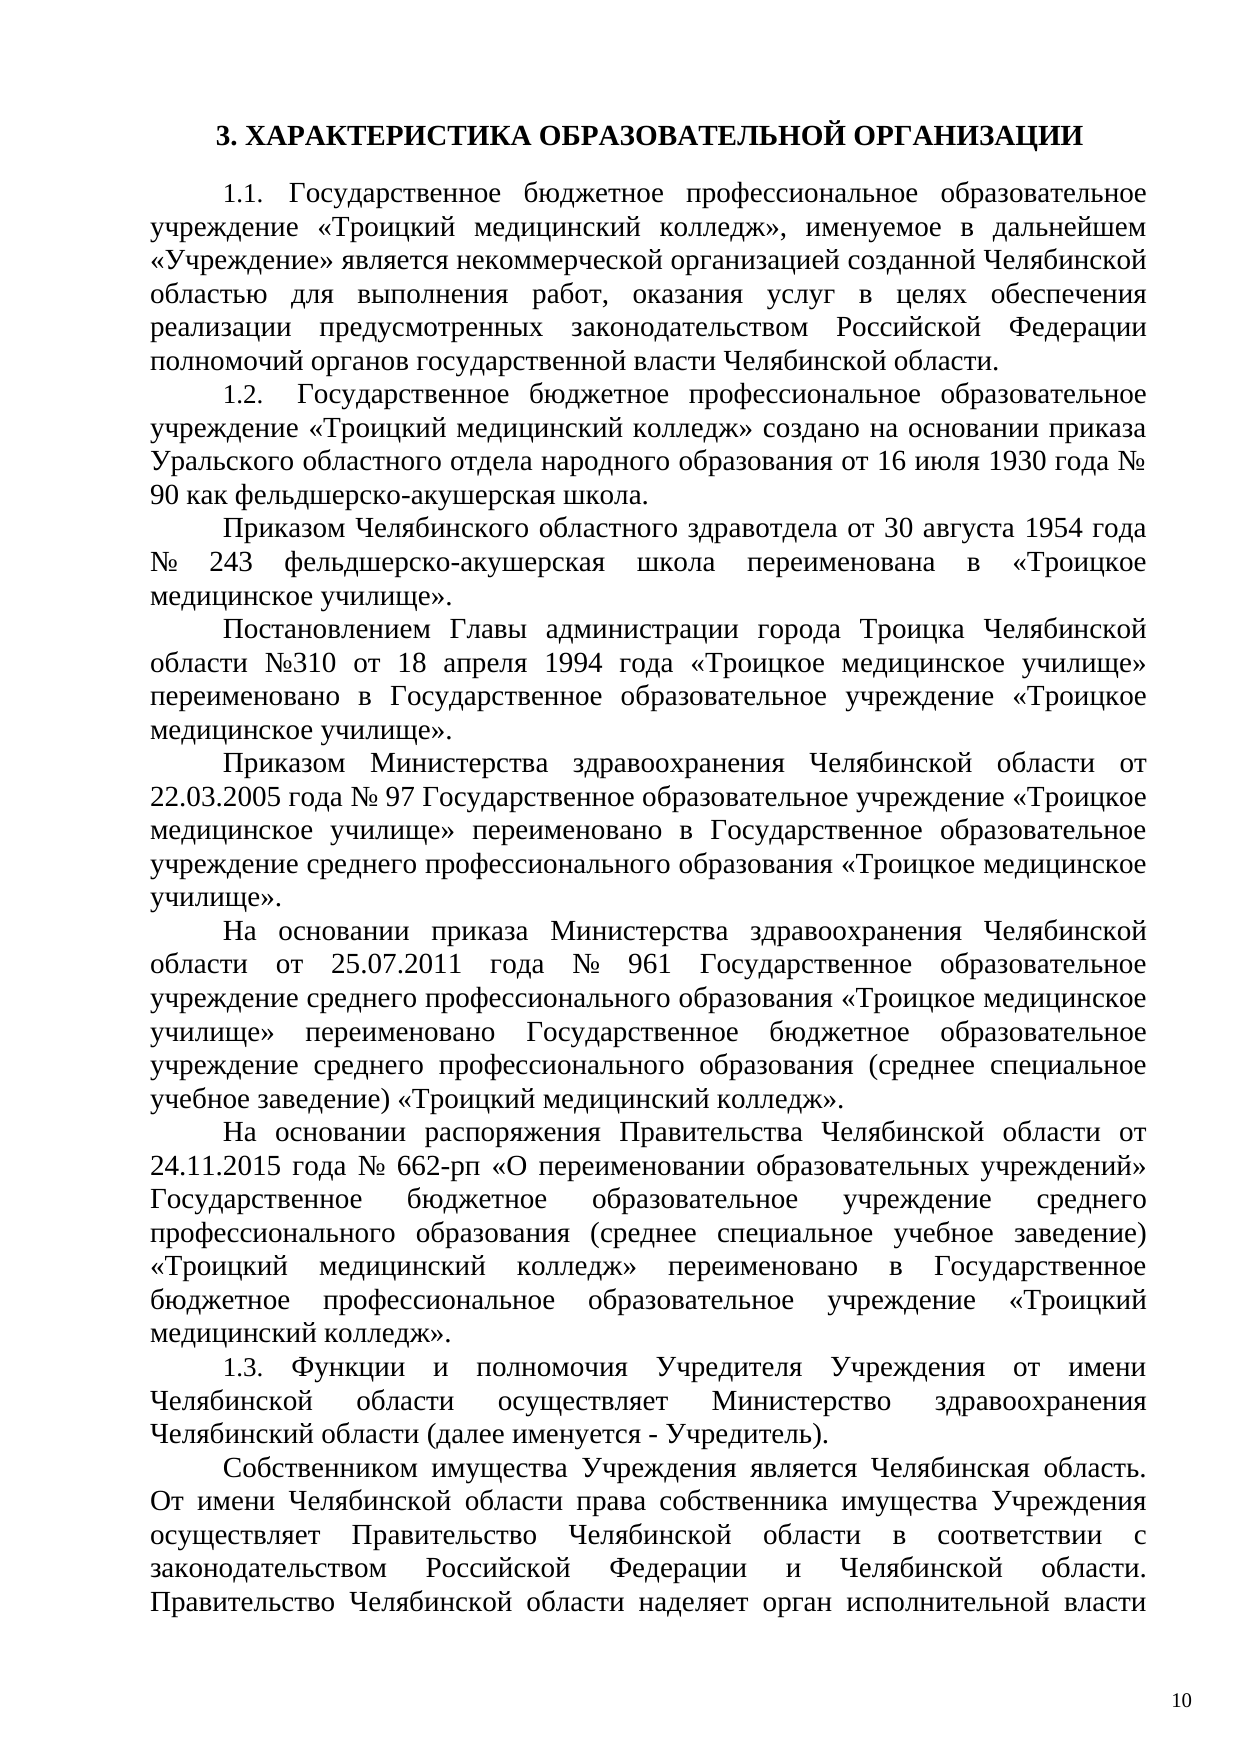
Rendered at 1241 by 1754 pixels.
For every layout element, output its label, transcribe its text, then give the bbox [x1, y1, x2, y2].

text Постановлением Главы администрации города Троицка Челябинской области №310 от 18 апреля 1994 года «Троицкое медицинское училище» переименовано в Государственное образовательное учреждение «Троицкое медицинское училище». [150, 612, 1147, 746]
text Приказом Челябинского областного здравотдела от 30 августа 1954 года № 243 фельдшерско-акушерская школа переименована в «Троицкое медицинское училище». [150, 511, 1147, 612]
list Функции и полномочия Учредителя Учреждения от имени Челябинской области осуществляет Министерство здравоохранения Челябинский области (далее именуется - Учредитель). [150, 1350, 1147, 1450]
list Государственное бюджетное профессиональное образовательное учреждение «Троицкий медицинский колледж», именуемое в дальнейшем «Учреждение» является некоммерческой организацией созданной Челябинской областью для выполнения работ, оказания услуг в целях обеспечения реализации предусмотренных законодательством Российской Федерации полномочий органов государственной власти Челябинской области. [150, 176, 1147, 377]
text На основании распоряжения Правительства Челябинской области от 24.11.2015 года № 662-рп «О переименовании образовательных учреждений» Государственное бюджетное образовательное учреждение среднего профессионального образования (среднее специальное учебное заведение) «Троицкий медицинский колледж» переименовано в Государственное бюджетное профессиональное образовательное учреждение «Троицкий медицинский колледж». [150, 1115, 1147, 1350]
subtitle 3. ХАРАКТЕРИСТИКА ОБРАЗОВАТЕЛЬНОЙ ОРГАНИЗАЦИИ [148, 118, 1152, 152]
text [150, 1450, 1147, 1618]
list Государственное бюджетное профессиональное образовательное учреждение «Троицкий медицинский колледж» создано на основании приказа Уральского областного отдела народного образования от 16 июля 1930 года № 90 как фельдшерско-акушерская школа. [150, 377, 1147, 511]
text На основании приказа Министерства здравоохранения Челябинской области от 25.07.2011 года № 961 Государственное образовательное учреждение среднего профессионального образования «Троицкое медицинское училище» переименовано Государственное бюджетное образовательное учреждение среднего профессионального образования (среднее специальное учебное заведение) «Троицкий медицинский колледж». [150, 914, 1147, 1115]
text Приказом Министерства здравоохранения Челябинской области от 22.03.2005 года № 97 Государственное образовательное учреждение «Троицкое медицинское училище» переименовано в Государственное образовательное учреждение среднего профессионального образования «Троицкое медицинское училище». [150, 746, 1147, 914]
